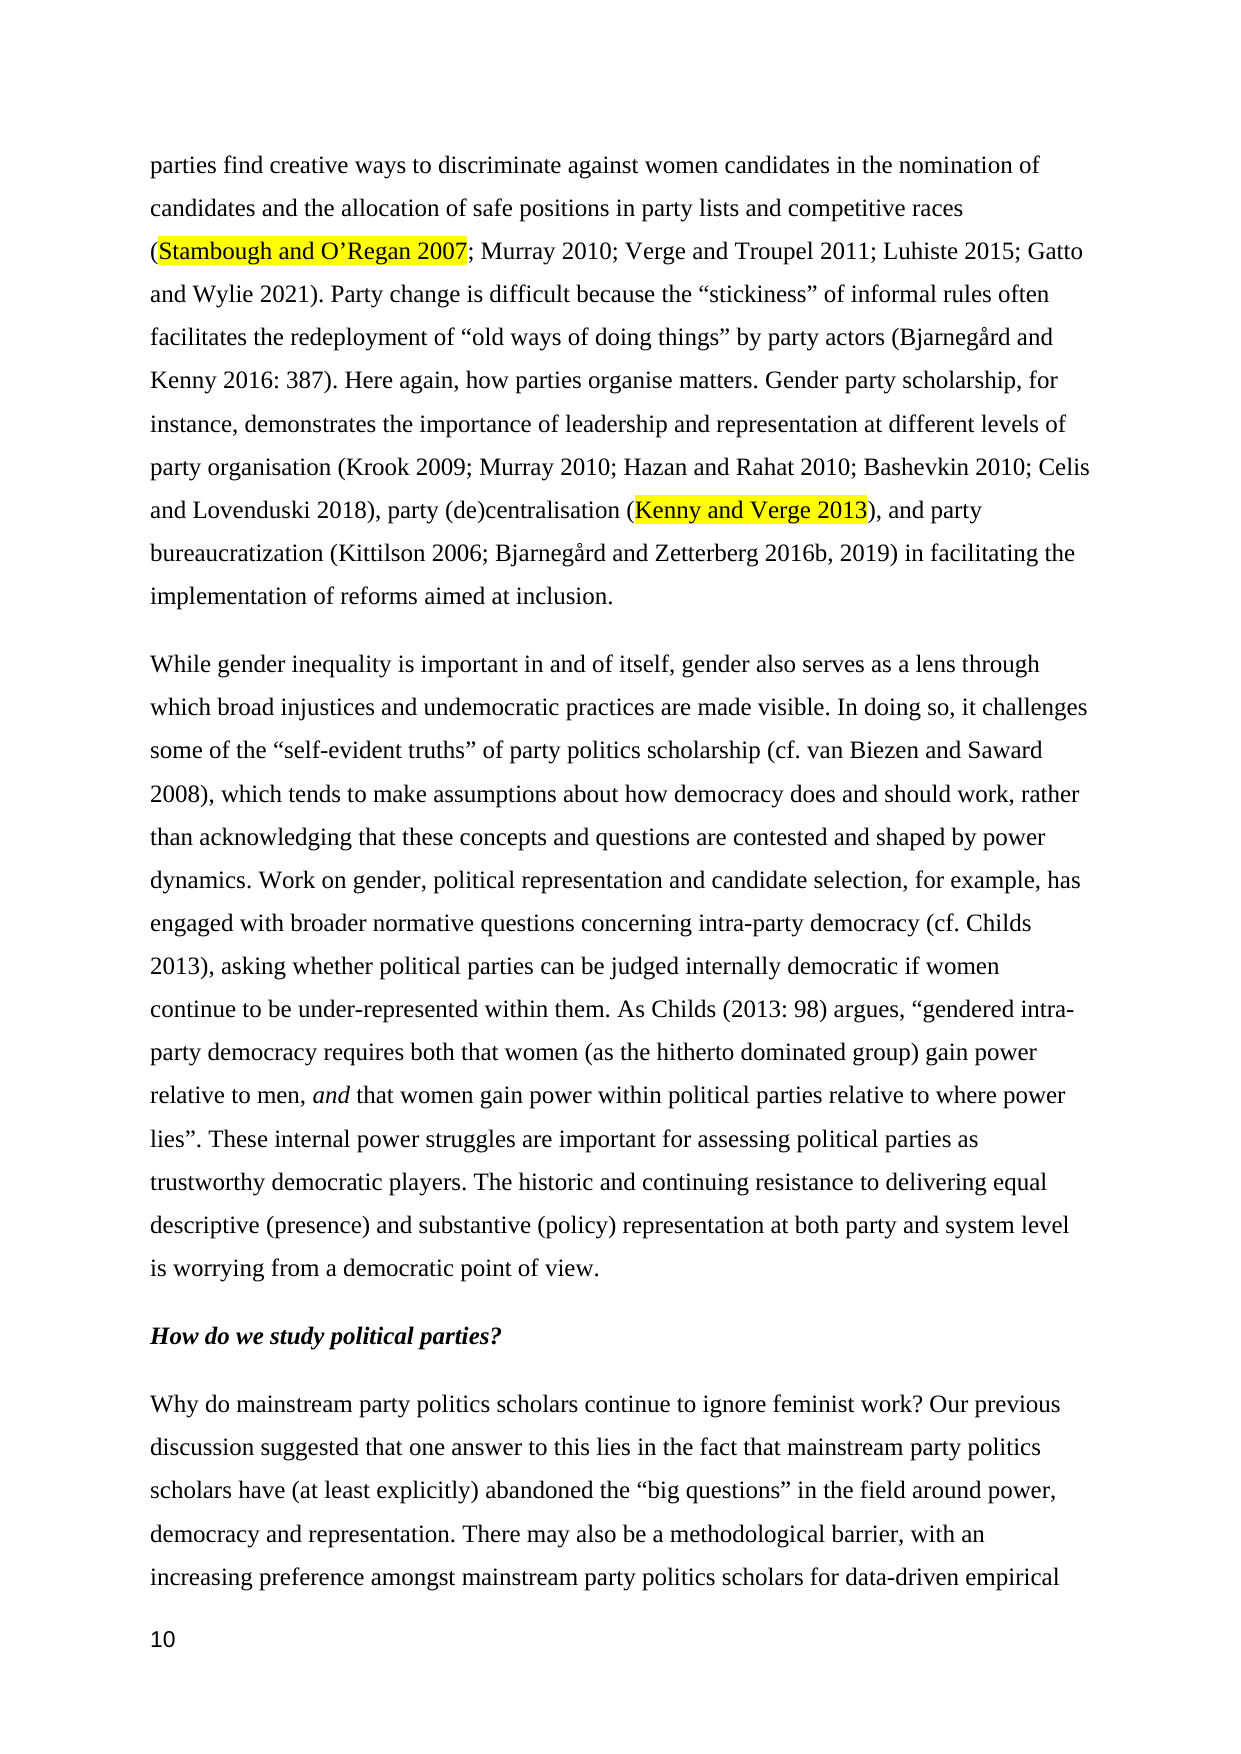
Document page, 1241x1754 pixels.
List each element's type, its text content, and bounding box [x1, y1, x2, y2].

text While gender inequality is important in and of itself, gender also serves as a lens through which broad injustices and undemocratic practices are made visible. In doing so, it challenges some of the “self-evident truths” of party politics scholarship (cf. van Biezen and Saward 2008), which tends to make assumptions about how democracy does and should work, rather than acknowledging that these concepts and questions are contested and shaped by power dynamics. Work on gender, political representation and candidate selection, for example, has engaged with broader normative questions concerning intra-party democracy (cf. Childs 2013), asking whether political parties can be judged internally democratic if women continue to be under-represented within them. As Childs (2013: 98) argues, “gendered intra-party democracy requires both that women (as the hitherto dominated group) gain power relative to men, and that women gain power within political parties relative to where power lies”. These internal power struggles are important for assessing political parties as trustworthy democratic players. The historic and continuing resistance to delivering equal descriptive (presence) and substantive (policy) representation at both party and system level is worrying from a democratic point of view. [150, 649, 1090, 1282]
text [150, 1389, 1090, 1591]
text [150, 150, 1090, 610]
text How do we study political parties? [150, 1321, 1090, 1350]
